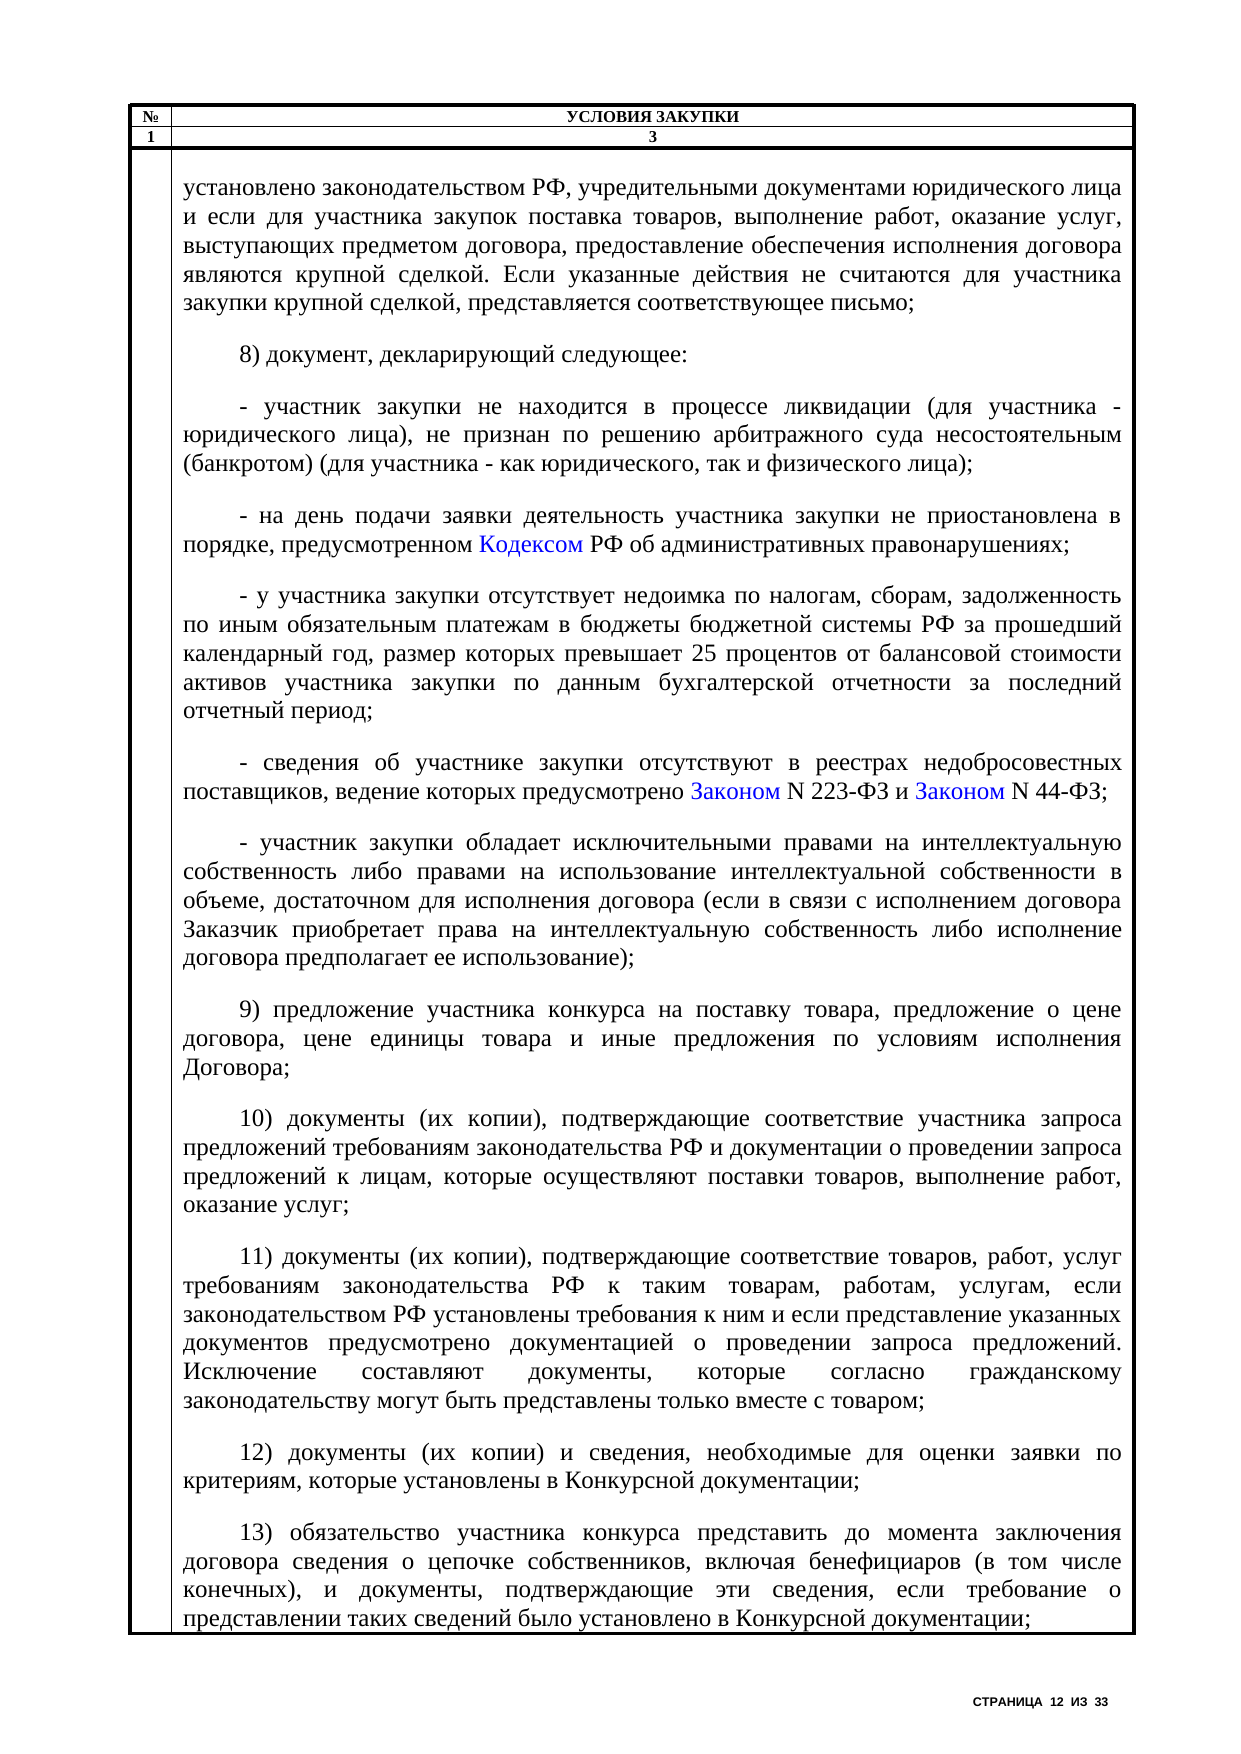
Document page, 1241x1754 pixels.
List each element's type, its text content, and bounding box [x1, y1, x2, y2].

table_cell 1 [132, 127, 171, 146]
table_cell [132, 150, 171, 1632]
table_header УСЛОВИЯ ЗАКУПКИ [172, 107, 1132, 126]
table_cell 3 [172, 127, 1132, 146]
table_header № [132, 107, 171, 126]
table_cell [172, 150, 1132, 1632]
